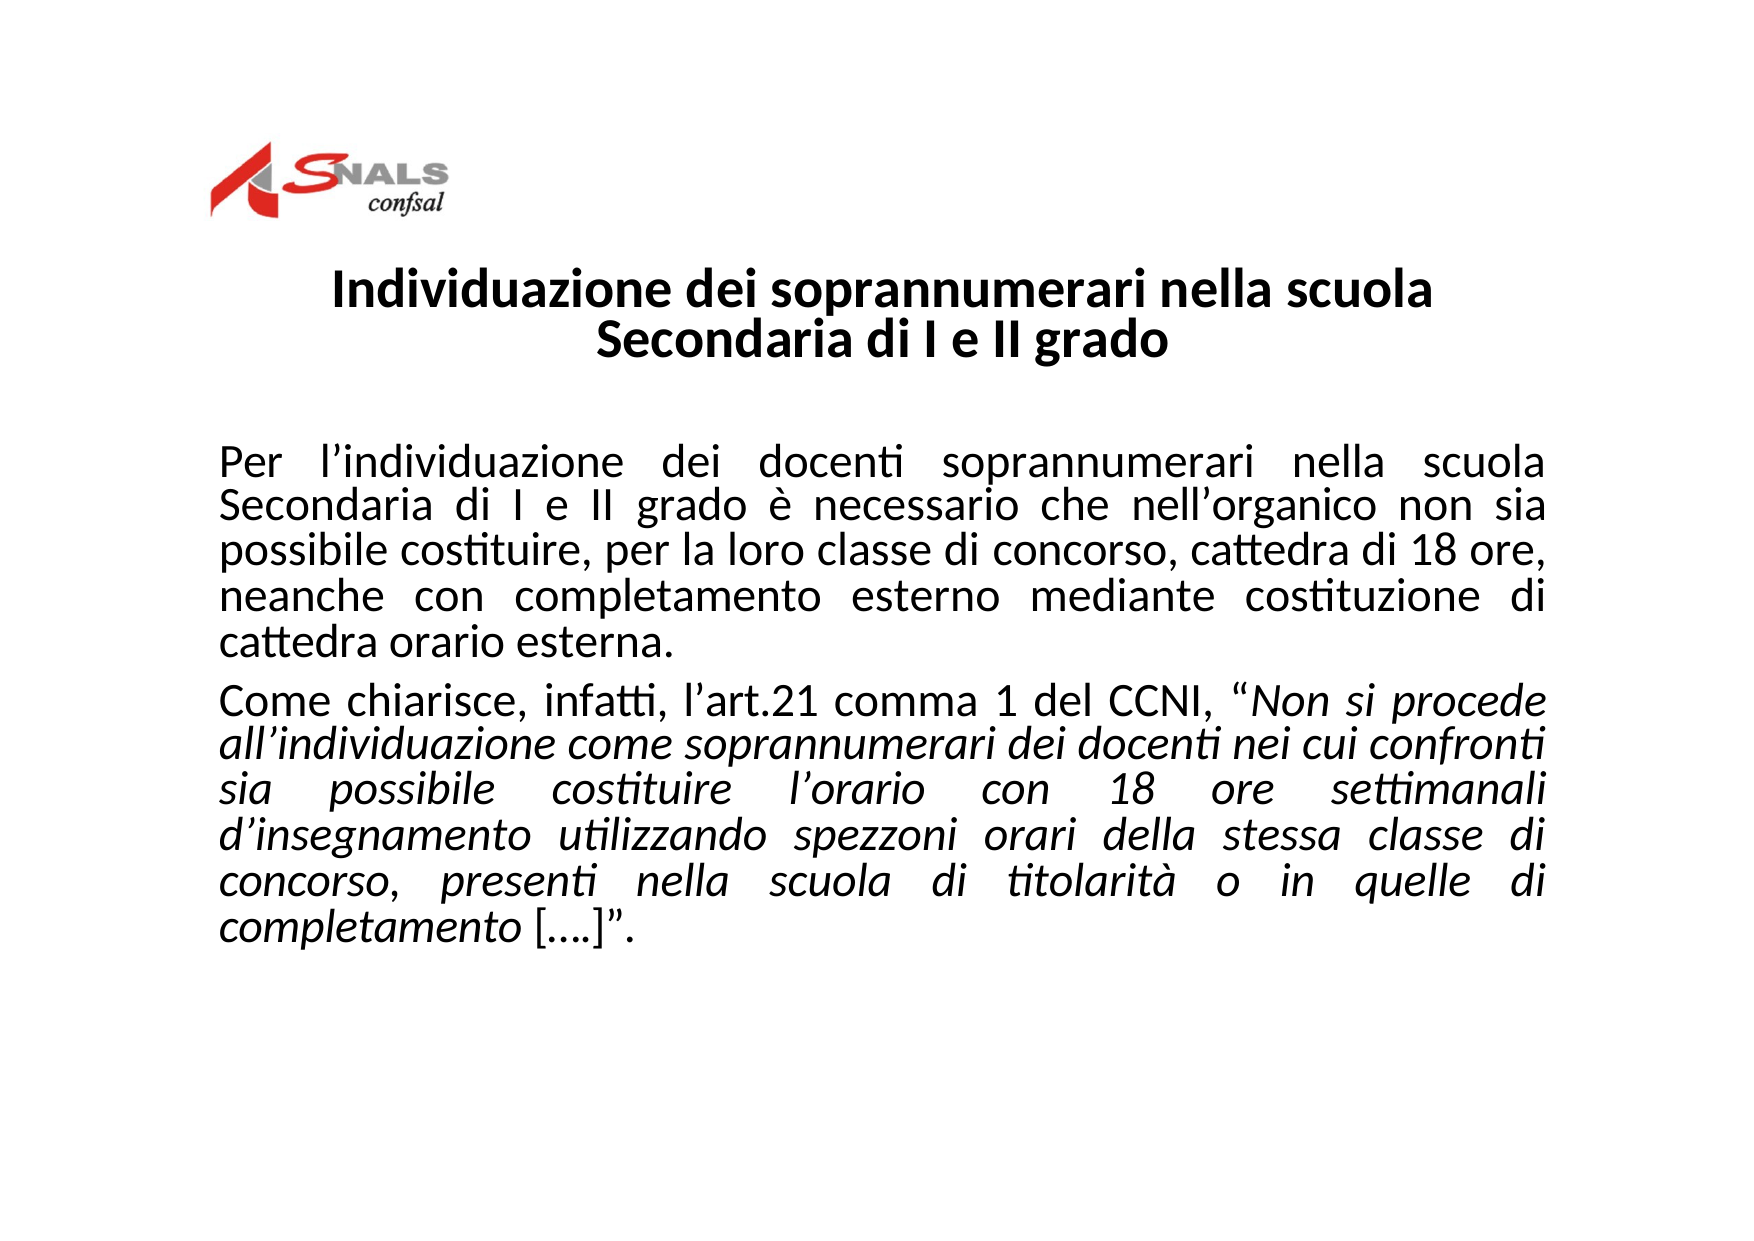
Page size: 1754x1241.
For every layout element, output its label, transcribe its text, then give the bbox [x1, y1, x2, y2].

text Come chiarisce, infatti, l’art.21 comma 1 del CCNI, “Non si procede all’individuazione come soprannumerari dei docenti nei cui confronti sia possibile costituire l’orario con 18 ore settimanali d’insegnamento utilizzando spezzoni orari della stessa classe di concorso, presenti nella scuola di titolarità o in quelle di completamento [….]”. [218, 680, 1547, 954]
picture [203, 133, 450, 221]
text Per l’individuazione dei docenti soprannumerari nella scuola Secondaria di I e II grado è necessario che nell’organico non sia possibile costituire, per la loro classe di concorso, cattedra di 18 ore, neanche con completamento esterno mediante costituzione di cattedra orario esterna. [218, 441, 1547, 669]
text Individuazione dei soprannumerari nella scuola Secondaria di I e II grado [331, 265, 1558, 372]
